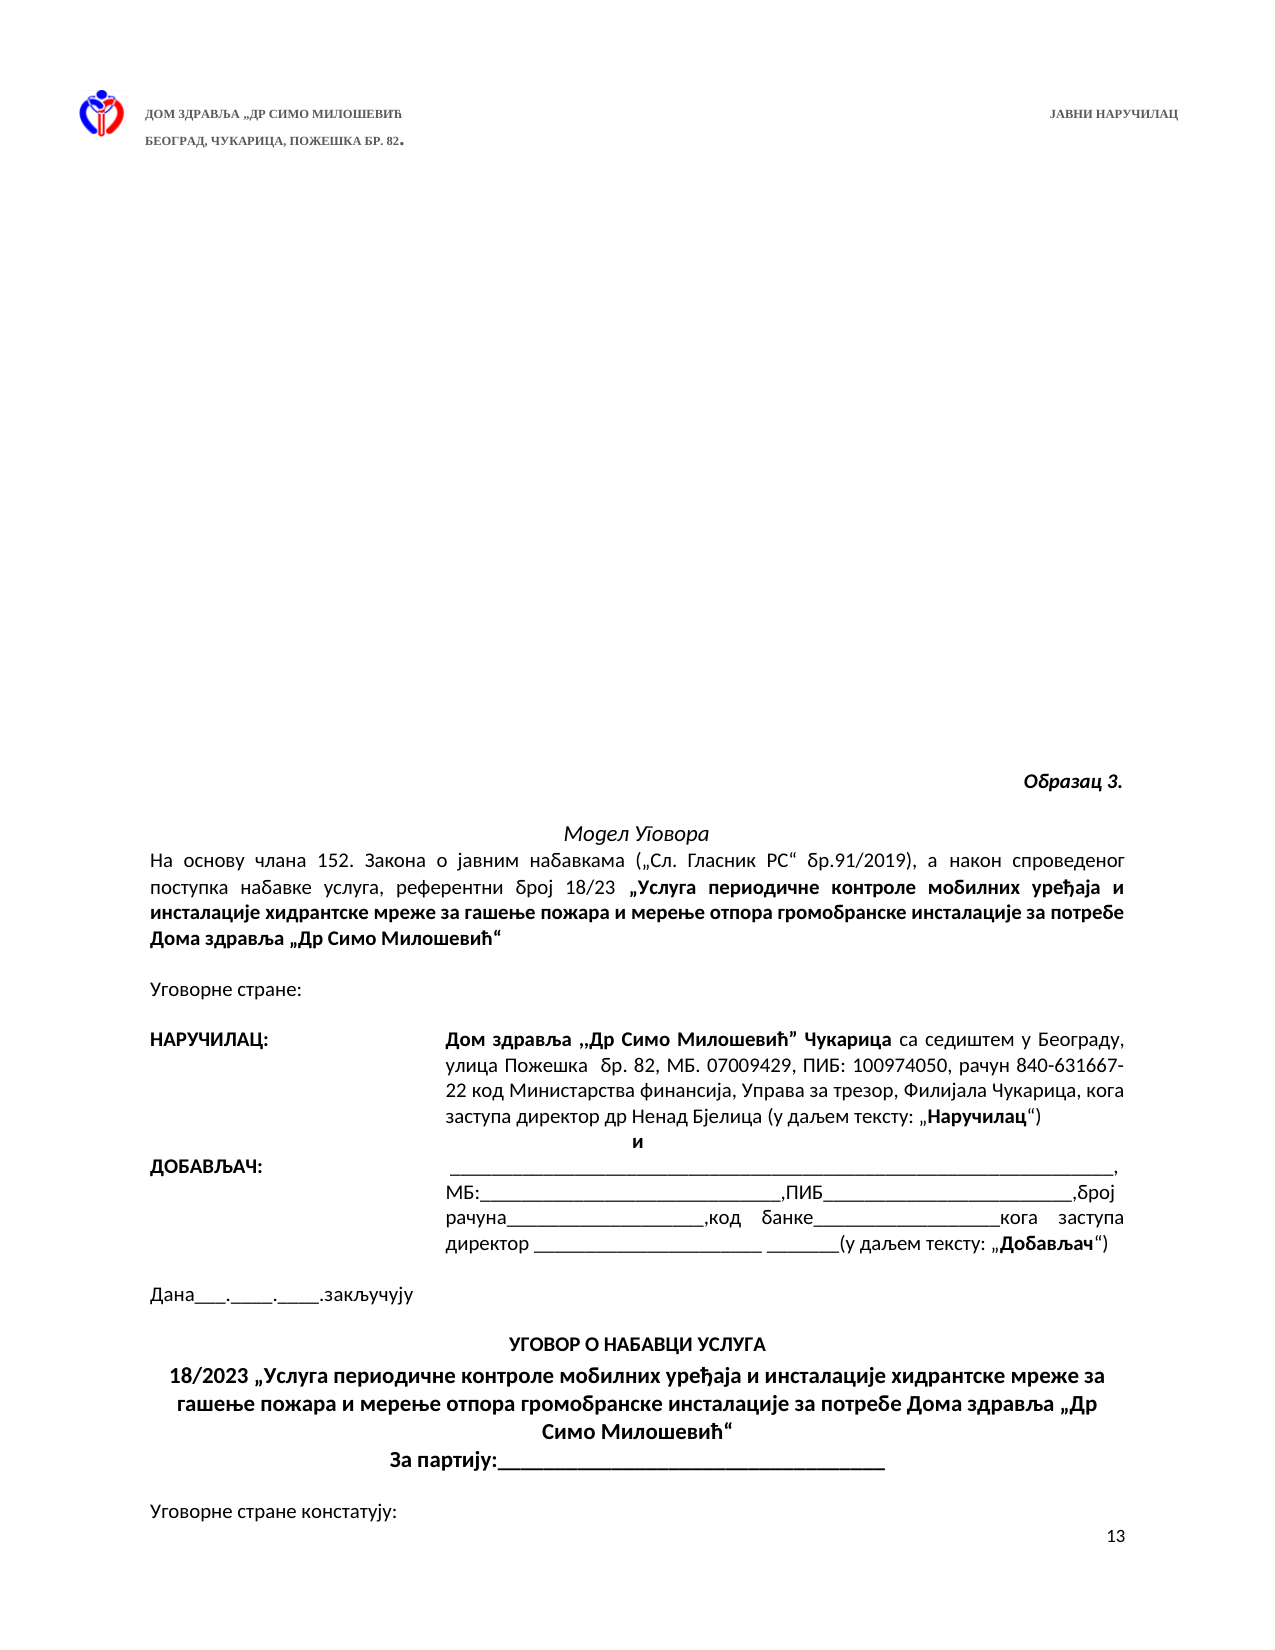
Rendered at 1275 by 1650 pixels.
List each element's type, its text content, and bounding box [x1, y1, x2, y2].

text Уговорне стране: [150, 976, 1125, 1001]
text Образац 3. [103, 769, 1125, 794]
text ДОБАВЉАЧ: ________________________________________________________________, МБ:_____________________________,ПИБ________________________,број рачуна___________________,код банке__________________кога заступа директор ______________________ _______(у даљем тексту: „Добављач“) [150, 1154, 1125, 1255]
text и [150, 1128, 1125, 1154]
text Дана___.____.____.закључују [150, 1281, 1125, 1306]
text За партију:__________________________________ [150, 1445, 1125, 1473]
text 18/2023 „Услуга периодичне контроле мобилних уређаја и инсталације хидрантске мреже за гашење пожара и мерење отпора громобранске инсталације за потребе Дома здравља „Др Симо Милошевић“ [150, 1361, 1125, 1445]
text Модел Уговора [150, 819, 1125, 847]
text На основу члана 152. Закона о јавним набавкама („Сл. Гласник РС“ бр.91/2019), а након спроведеног поступка набавке услуга, референтни број 18/23 „Услуга периодичне контроле мобилних уређаја и инсталације хидрантске мреже за гашење пожара и мерење отпора громобранске инсталације за потребе Дома здравља „Др Симо Милошевић“ [150, 847, 1125, 950]
text УГОВОР О НАБАВЦИ УСЛУГА [150, 1332, 1125, 1357]
text Уговорне стране констатују: [150, 1498, 1125, 1524]
text НАРУЧИЛАЦ: Дом здравља ,,Др Симо Милошевић” Чукарица са седиштем у Београду, улица Пожешка бр. 82, МБ. 07009429, ПИБ: 100974050, рачун 840-631667-22 код Министарства финансија, Управа за трезор, Филијала Чукарица, кога заступа директор др Ненад Бјелица (у даљем тексту: „Наручилац“) [150, 1027, 1125, 1128]
picture [77, 89, 128, 137]
